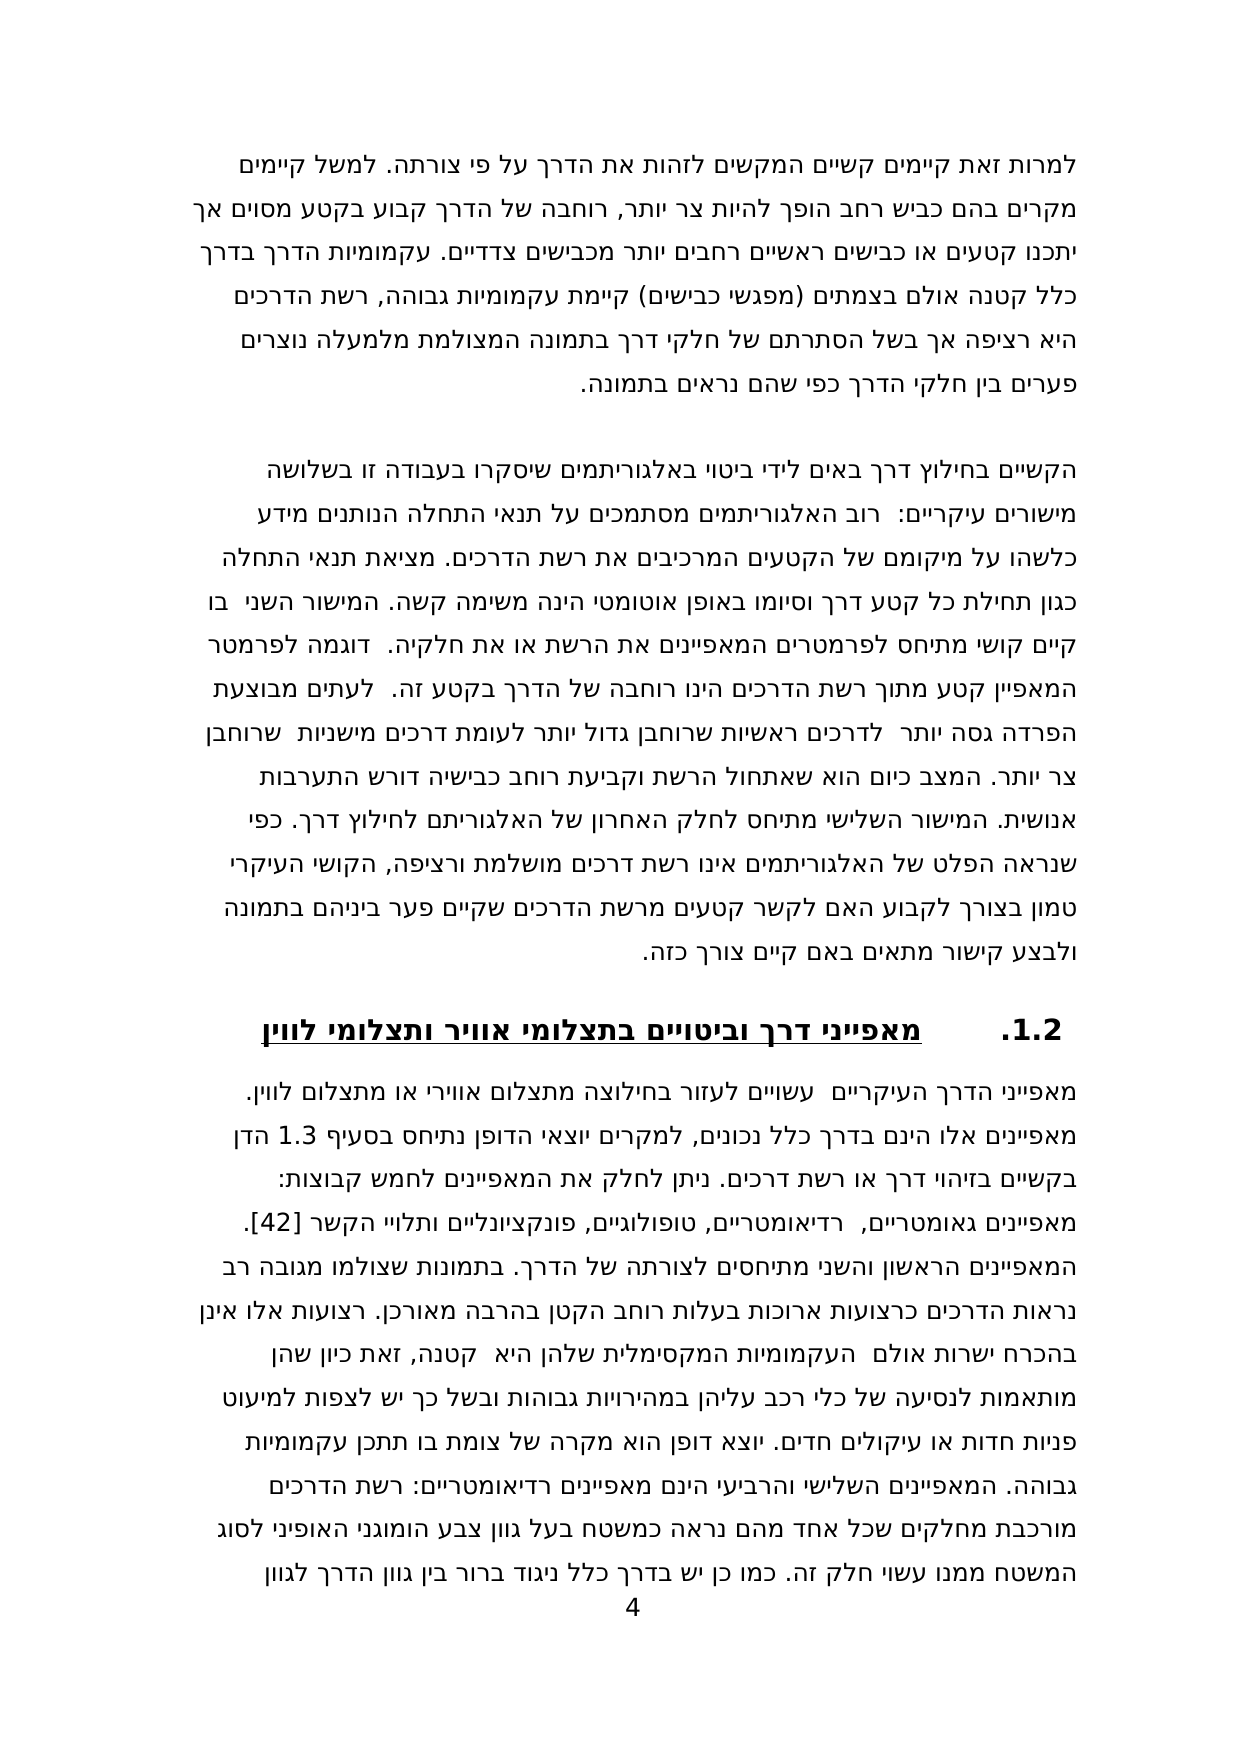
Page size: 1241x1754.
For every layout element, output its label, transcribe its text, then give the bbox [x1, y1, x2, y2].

subtitle מאפייני דרך וביטויים בתצלומי אוויר ותצלומי לווין [187, 1014, 1073, 1048]
text מאפייני הדרך העיקריים עשויים לעזור בחילוצה מתצלום אווירי או מתצלום לווין. מאפיינים אלו הינם בדרך כלל נכונים, למקרים יוצאי הדופן נתיחס בסעיף 1.3 הדן בקשיים בזיהוי דרך או רשת דרכים. ניתן לחלק את המאפיינים לחמש קבוצות: מאפיינים גאומטריים, רדיאומטריים, טופולוגיים, פונקציונליים ותלויי הקשר [42]. [187, 1077, 1078, 1238]
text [187, 1252, 1078, 1588]
text הקשיים בחילוץ דרך באים לידי ביטוי באלגוריתמים שיסקרו בעבודה זו בשלושה מישורים עיקריים: רוב האלגוריתמים מסתמכים על תנאי התחלה הנותנים מידע כלשהו על מיקומם של הקטעים המרכיבים את רשת הדרכים. מציאת תנאי התחלה כגון תחילת כל קטע דרך וסיומו באופן אוטומטי הינה משימה קשה. המישור השני בו קיים קושי מתיחס לפרמטרים המאפיינים את הרשת או את חלקיה. דוגמה לפרמטר המאפיין קטע מתוך רשת הדרכים הינו רוחבה של הדרך בקטע זה. לעתים מבוצעת הפרדה גסה יותר לדרכים ראשיות שרוחבן גדול יותר לעומת דרכים מישניות שרוחבן צר יותר. המצב כיום הוא שאתחול הרשת וקביעת רוחב כבישיה דורש התערבות אנושית. המישור השלישי מתיחס לחלק האחרון של האלגוריתם לחילוץ דרך. כפי שנראה הפלט של האלגוריתמים אינו רשת דרכים מושלמת ורציפה, הקושי העיקרי טמון בצורך לקבוע האם לקשר קטעים מרשת הדרכים שקיים פער ביניהם בתמונה ולבצע קישור מתאים באם קיים צורך כזה. [187, 455, 1078, 966]
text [187, 150, 1078, 441]
